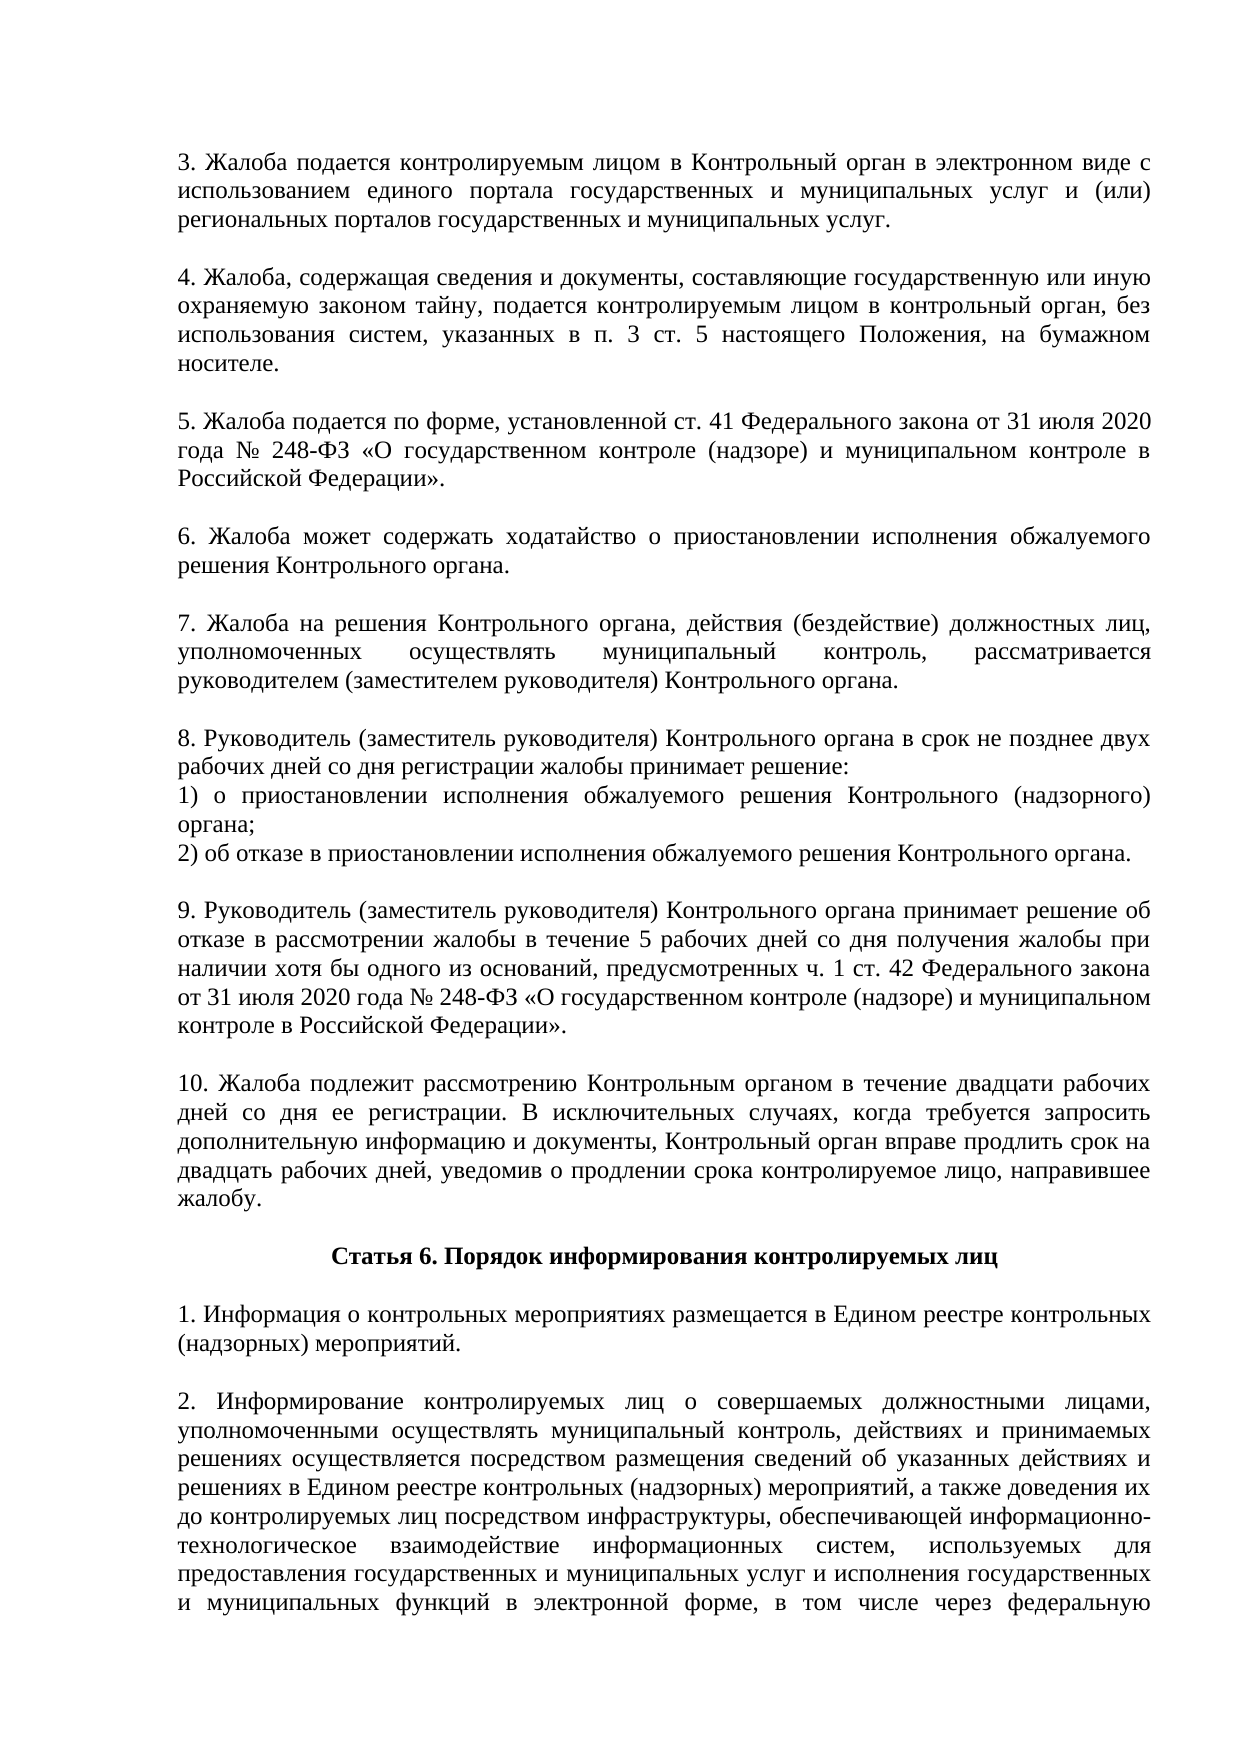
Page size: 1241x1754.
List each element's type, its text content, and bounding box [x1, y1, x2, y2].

text 5. Жалоба подается по форме, установленной ст. 41 Федерального закона от 31 июля 2020 года № 248-ФЗ «О государственном контроле (надзоре) и муниципальном контроле в Российской Федерации». [177, 406, 1152, 492]
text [177, 1386, 1152, 1616]
text 2) об отказе в приостановлении исполнения обжалуемого решения Контрольного органа. [177, 838, 1152, 866]
text 10. Жалоба подлежит рассмотрению Контрольным органом в течение двадцати рабочих дней со дня ее регистрации. В исключительных случаях, когда требуется запросить дополнительную информацию и документы, Контрольный орган вправе продлить срок на двадцать рабочих дней, уведомив о продлении срока контролируемое лицо, направившее жалобу. [177, 1068, 1152, 1212]
text 7. Жалоба на решения Контрольного органа, действия (бездействие) должностных лиц, уполномоченных осуществлять муниципальный контроль, рассматривается руководителем (заместителем руководителя) Контрольного органа. [177, 608, 1152, 694]
text 4. Жалоба, содержащая сведения и документы, составляющие государственную или иную охраняемую законом тайну, подается контролируемым лицом в контрольный орган, без использования систем, указанных в п. 3 ст. 5 настоящего Положения, на бумажном носителе. [177, 262, 1152, 377]
text 3. Жалоба подается контролируемым лицом в Контрольный орган в электронном виде с использованием единого портала государственных и муниципальных услуг и (или) региональных порталов государственных и муниципальных услуг. [177, 147, 1152, 233]
text 9. Руководитель (заместитель руководителя) Контрольного органа принимает решение об отказе в рассмотрении жалобы в течение 5 рабочих дней со дня получения жалобы при наличии хотя бы одного из оснований, предусмотренных ч. 1 ст. 42 Федерального закона от 31 июля 2020 года № 248-ФЗ «О государственном контроле (надзоре) и муниципальном контроле в Российской Федерации». [177, 896, 1152, 1039]
text 1) о приостановлении исполнения обжалуемого решения Контрольного (надзорного) органа; [177, 780, 1152, 838]
text 8. Руководитель (заместитель руководителя) Контрольного органа в срок не позднее двух рабочих дней со дня регистрации жалобы принимает решение: [177, 723, 1152, 780]
text 6. Жалоба может содержать ходатайство о приостановлении исполнения обжалуемого решения Контрольного органа. [177, 521, 1152, 579]
text Статья 6. Порядок информирования контролируемых лиц [177, 1241, 1152, 1270]
text 1. Информация о контрольных мероприятиях размещается в Едином реестре контрольных (надзорных) мероприятий. [177, 1299, 1152, 1357]
